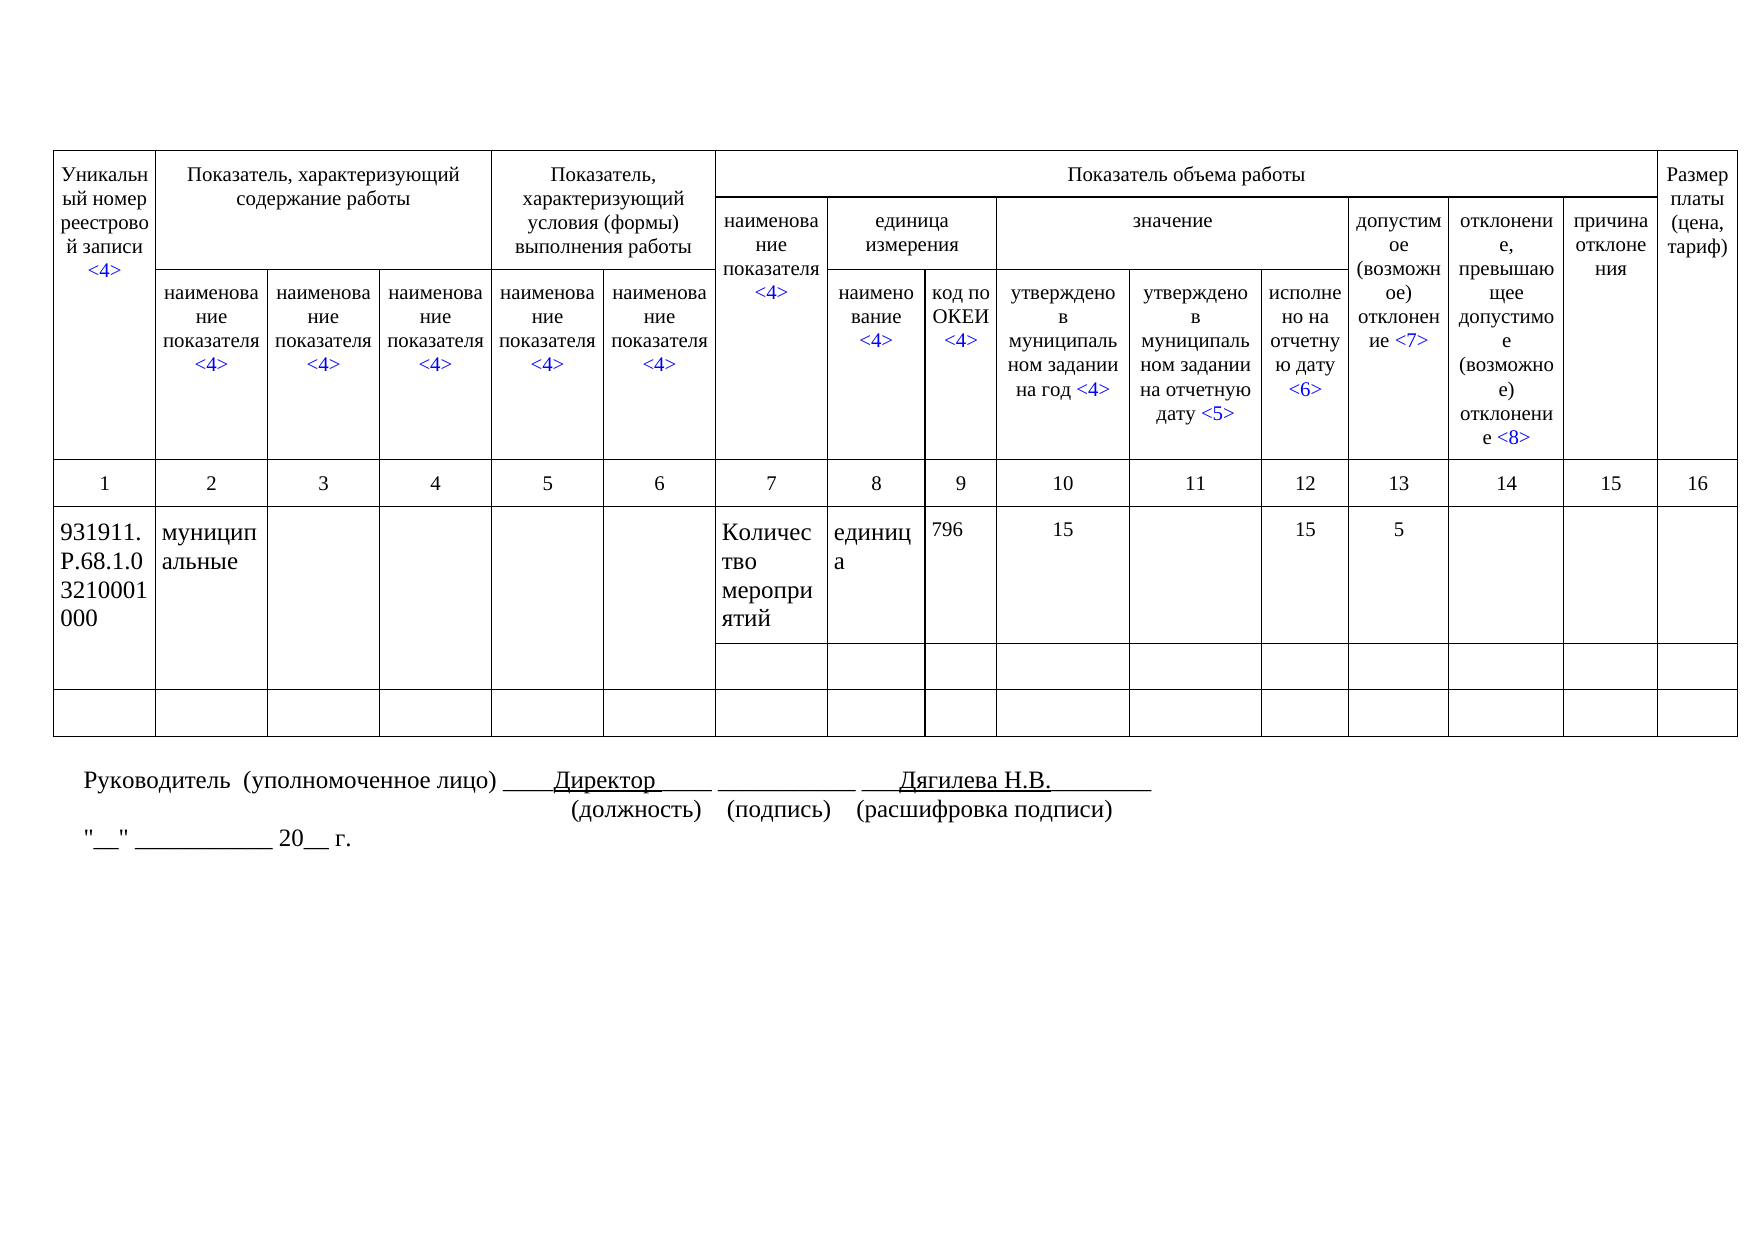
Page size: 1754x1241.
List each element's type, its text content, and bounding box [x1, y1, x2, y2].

table_cell 5 [1349, 507, 1448, 643]
table_cell наименование показателя <4> [604, 270, 715, 459]
table_cell единица измерения [828, 198, 996, 268]
table_cell [1564, 507, 1657, 643]
table_cell [716, 690, 827, 736]
table_cell [54, 690, 155, 736]
table_cell наименование показателя <4> [716, 198, 827, 459]
table_cell [604, 690, 715, 736]
table_cell [1349, 644, 1448, 689]
table_header Уникальный номер реестровой записи <4> [54, 151, 155, 459]
table_cell [1449, 690, 1563, 736]
table_cell [1130, 507, 1261, 643]
table_cell единица [828, 507, 924, 643]
table_cell муниципальные [156, 507, 267, 689]
table_cell 12 [1262, 460, 1348, 506]
table_cell 4 [380, 460, 491, 506]
table_cell [926, 690, 996, 736]
text (должность) (подпись) (расшифровка подписи) [83, 794, 1713, 823]
table_cell [604, 507, 715, 689]
text "__" ___________ 20__ г. [83, 823, 1713, 852]
table_cell Количество мероприятий [716, 507, 827, 643]
table_cell [492, 507, 603, 689]
table_cell [1262, 690, 1348, 736]
table_cell 13 [1349, 460, 1448, 506]
table_cell утверждено в муниципальном задании на отчетную дату <5> [1130, 270, 1261, 459]
table_cell 796 [926, 507, 996, 643]
table_cell 1 [54, 460, 155, 506]
table_cell 15 [1564, 460, 1657, 506]
table_cell 3 [268, 460, 379, 506]
table_cell значение [997, 198, 1348, 268]
table_cell [1658, 507, 1737, 643]
table_cell [156, 690, 267, 736]
table_cell [1564, 644, 1657, 689]
table_cell [828, 644, 924, 689]
table_cell 16 [1658, 460, 1737, 506]
table_cell отклонение, превышающее допустимое (возможное) отклонение <8> [1449, 198, 1563, 459]
table_cell 8 [828, 460, 924, 506]
table_header Размер платы (цена, тариф) [1658, 151, 1737, 459]
table_header Показатель, характеризующий содержание работы [156, 151, 491, 268]
table_cell наименование показателя <4> [156, 270, 267, 459]
table_cell 5 [492, 460, 603, 506]
table_cell [1262, 644, 1348, 689]
table_cell [492, 690, 603, 736]
table_cell [268, 507, 379, 689]
table_cell [1449, 507, 1563, 643]
table_cell код по ОКЕИ <4> [926, 270, 996, 459]
table_cell 2 [156, 460, 267, 506]
table_cell 9 [926, 460, 996, 506]
table_cell допустимое (возможное) отклонение <7> [1349, 198, 1448, 459]
table_cell 11 [1130, 460, 1261, 506]
table_cell наименование <4> [828, 270, 924, 459]
table_cell исполнено на отчетную дату <6> [1262, 270, 1348, 459]
table_cell [380, 690, 491, 736]
table_cell 7 [716, 460, 827, 506]
table_cell [380, 507, 491, 689]
table_cell [1130, 644, 1261, 689]
table_cell утверждено в муниципальном задании на год <4> [997, 270, 1129, 459]
table_header Показатель, характеризующий условия (формы) выполнения работы [492, 151, 715, 268]
table_cell 15 [997, 507, 1129, 643]
table_cell [997, 690, 1129, 736]
table_cell [1564, 690, 1657, 736]
table_cell 931911.Р.68.1.03210001000 [54, 507, 155, 689]
table_cell 6 [604, 460, 715, 506]
table_cell [716, 644, 827, 689]
table_cell 15 [1262, 507, 1348, 643]
table_cell [926, 644, 996, 689]
table_cell наименование показателя <4> [268, 270, 379, 459]
table_cell наименование показателя <4> [492, 270, 603, 459]
table_cell [1449, 644, 1563, 689]
table_cell [1658, 644, 1737, 689]
table_cell [1349, 690, 1448, 736]
text Руководитель (уполномоченное лицо) ____Директор ____ ___________ ___Дягилева Н.В.________ [83, 765, 1713, 794]
table_cell [1658, 690, 1737, 736]
table_cell [828, 690, 924, 736]
table_header Показатель объема работы [716, 151, 1657, 196]
table_cell 14 [1449, 460, 1563, 506]
table_cell [997, 644, 1129, 689]
table_cell [268, 690, 379, 736]
table_cell причина отклонения [1564, 198, 1657, 459]
table_cell [1130, 690, 1261, 736]
table_cell 10 [997, 460, 1129, 506]
table_cell наименование показателя <4> [380, 270, 491, 459]
